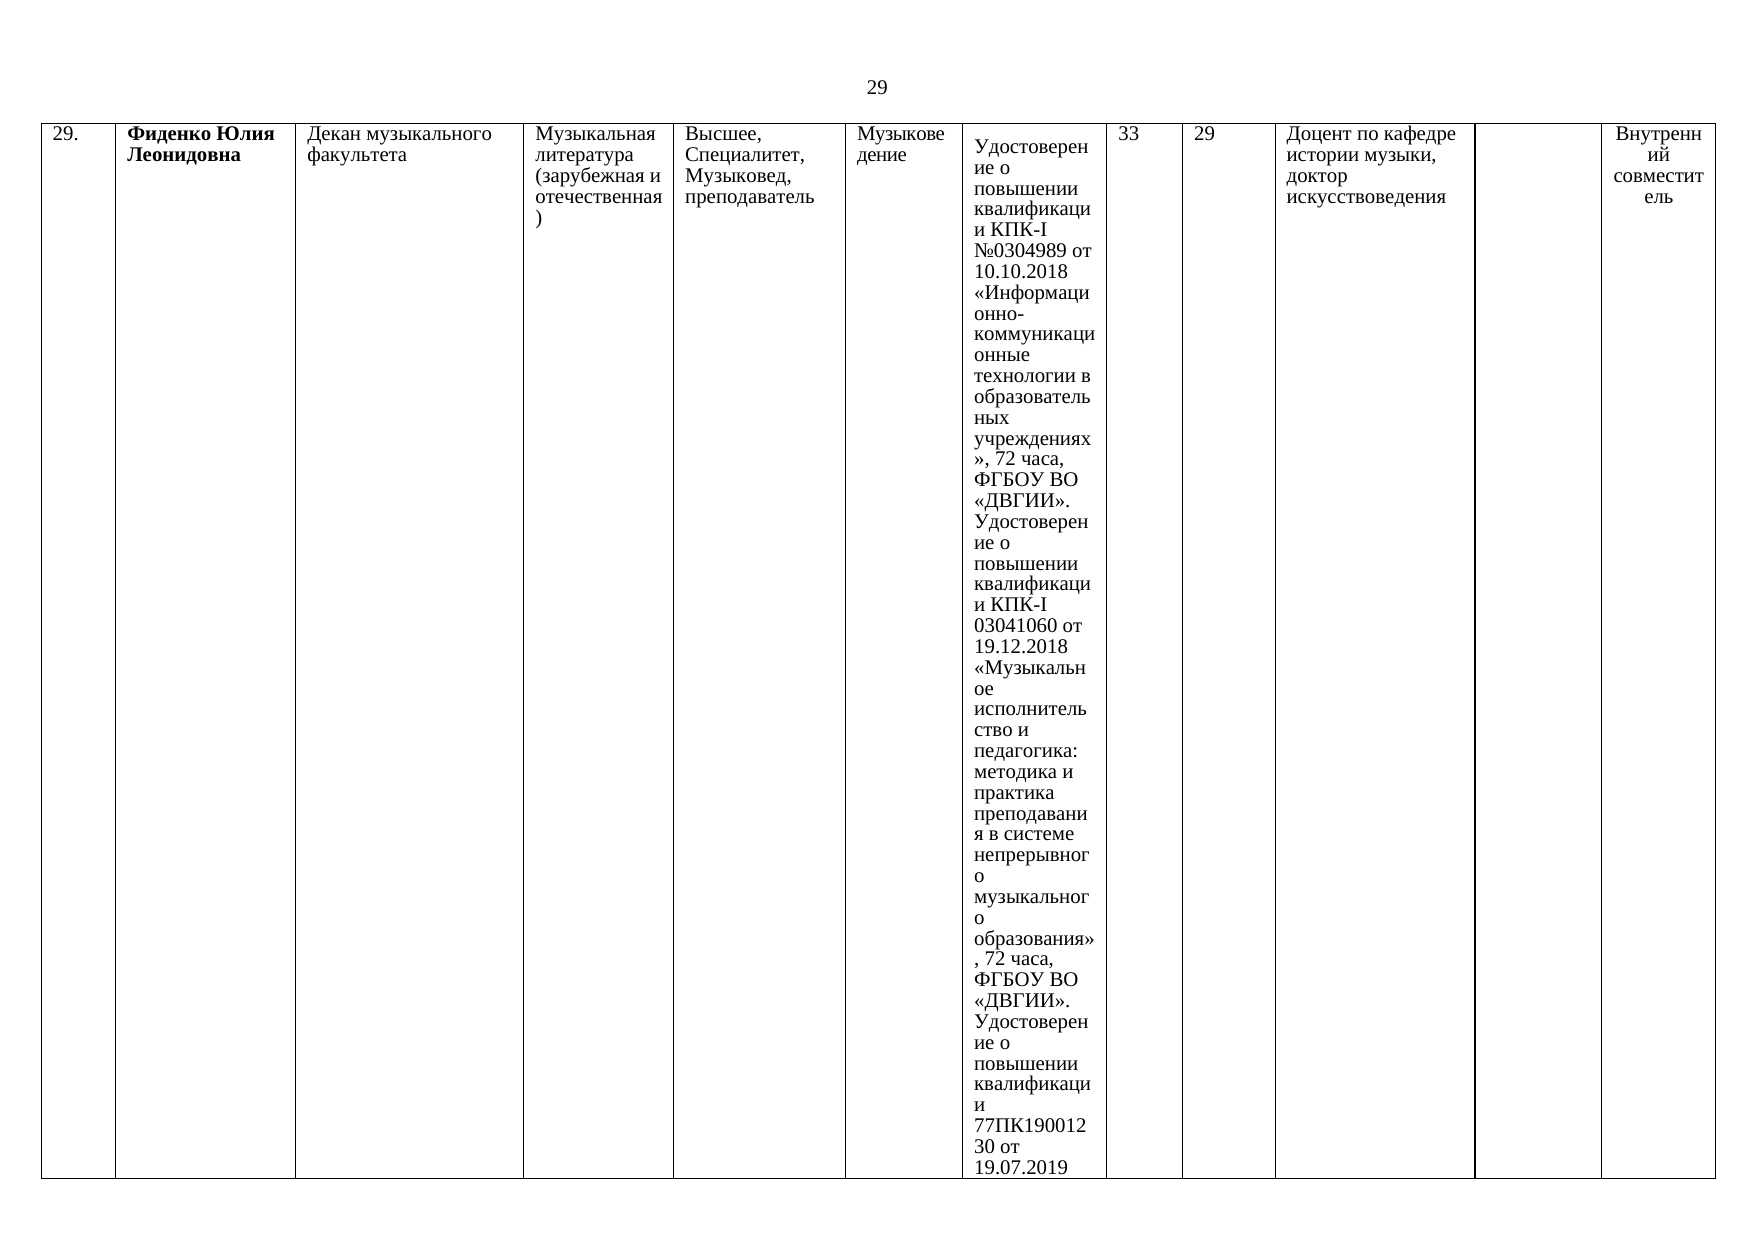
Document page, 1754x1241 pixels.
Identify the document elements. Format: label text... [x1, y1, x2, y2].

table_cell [524, 124, 673, 1178]
table_cell Музыковедение [846, 124, 962, 1178]
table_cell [674, 124, 845, 1178]
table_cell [1602, 124, 1715, 1178]
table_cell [116, 124, 295, 1178]
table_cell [1276, 124, 1474, 1178]
table_cell [42, 124, 115, 1178]
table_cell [963, 124, 1106, 1178]
table_cell 33 [1107, 124, 1182, 1178]
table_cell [296, 124, 523, 1178]
table_cell 29 [1183, 124, 1275, 1178]
table_cell [1476, 124, 1601, 1178]
